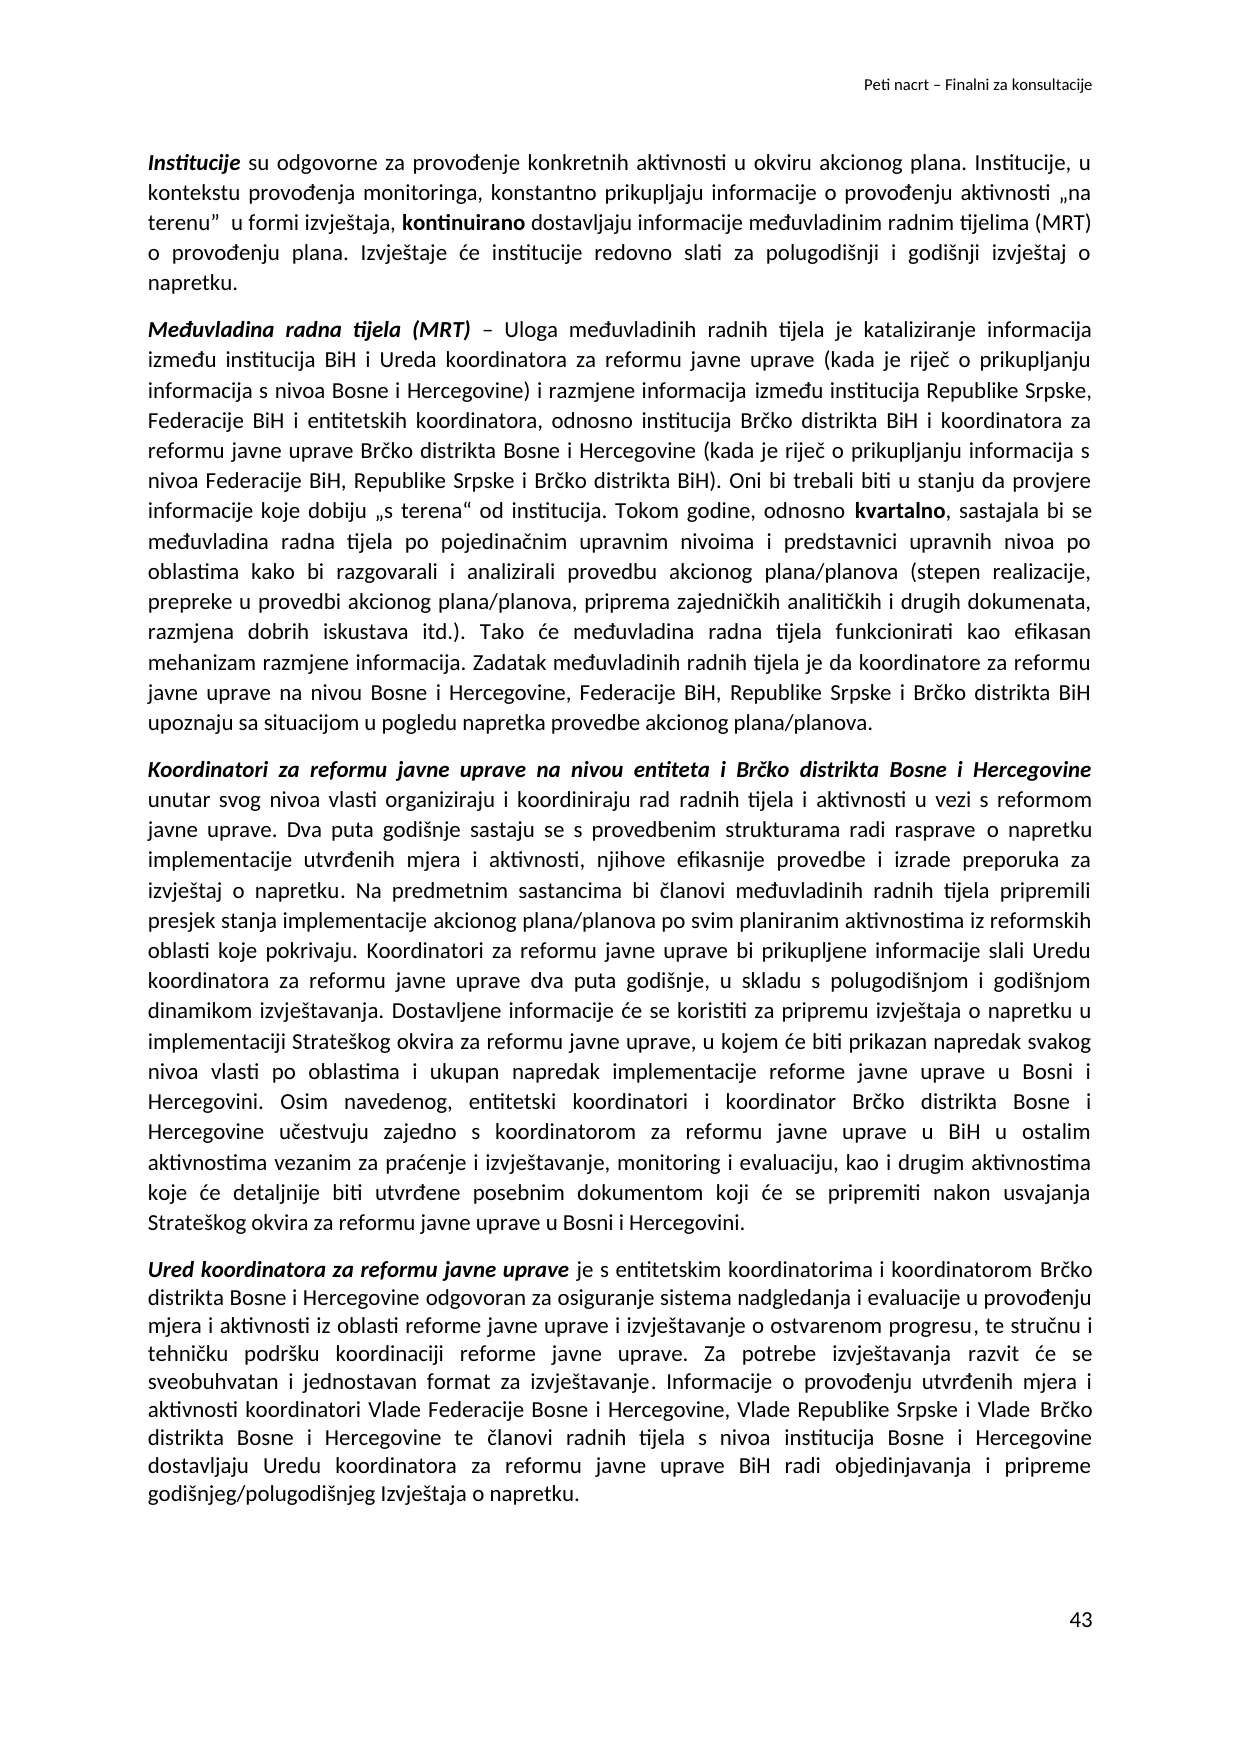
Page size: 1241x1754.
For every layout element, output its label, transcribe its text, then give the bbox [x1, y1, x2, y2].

text Ured koordinatora za reformu javne uprave je s entitetskim koordinatorima i koordinatorom Brčko distrikta Bosne i Hercegovine odgovoran za osiguranje sistema nadgledanja i evaluacije u provođenju mjera i aktivnosti iz oblasti reforme javne uprave i izvještavanje o ostvarenom progresu, te stručnu i tehničku podršku koordinaciji reforme javne uprave. Za potrebe izvještavanja razvit će se sveobuhvatan i jednostavan format za izvještavanje. Informacije o provođenju utvrđenih mjera i aktivnosti koordinatori Vlade Federacije Bosne i Hercegovine, Vlade Republike Srpske i Vlade Brčko distrikta Bosne i Hercegovine te članovi radnih tijela s nivoa institucija Bosne i Hercegovine dostavljaju Uredu koordinatora za reformu javne uprave BiH radi objedinjavanja i pripreme godišnjeg/polugodišnjeg Izvještaja o napretku. [148, 1255, 1092, 1507]
text Međuvladina radna tijela (MRT) – Uloga međuvladinih radnih tijela je kataliziranje informacija između institucija BiH i Ureda koordinatora za reformu javne uprave (kada je riječ o prikupljanju informacija s nivoa Bosne i Hercegovine) i razmjene informacija između institucija Republike Srpske, Federacije BiH i entitetskih koordinatora, odnosno institucija Brčko distrikta BiH i koordinatora za reformu javne uprave Brčko distrikta Bosne i Hercegovine (kada je riječ o prikupljanju informacija s nivoa Federacije BiH, Republike Srpske i Brčko distrikta BiH). Oni bi trebali biti u stanju da provjere informacije koje dobiju „s terena“ od institucija. Tokom godine, odnosno kvartalno, sastajala bi se međuvladina radna tijela po pojedinačnim upravnim nivoima i predstavnici upravnih nivoa po oblastima kako bi razgovarali i analizirali provedbu akcionog plana/planova (stepen realizacije, prepreke u provedbi akcionog plana/planova, priprema zajedničkih analitičkih i drugih dokumenata, razmjena dobrih iskustava itd.). Tako će međuvladina radna tijela funkcionirati kao efikasan mehanizam razmjene informacija. Zadatak međuvladinih radnih tijela je da koordinatore za reformu javne uprave na nivou Bosne i Hercegovine, Federacije BiH, Republike Srpske i Brčko distrikta BiH upoznaju sa situacijom u pogledu napretka provedbe akcionog plana/planova. [148, 315, 1092, 736]
text Koordinatori za reformu javne uprave na nivou entiteta i Brčko distrikta Bosne i Hercegovine unutar svog nivoa vlasti organiziraju i koordiniraju rad radnih tijela i aktivnosti u vezi s reformom javne uprave. Dva puta godišnje sastaju se s provedbenim strukturama radi rasprave o napretku implementacije utvrđenih mjera i aktivnosti, njihove efikasnije provedbe i izrade preporuka za izvještaj o napretku. Na predmetnim sastancima bi članovi međuvladinih radnih tijela pripremili presjek stanja implementacije akcionog plana/planova po svim planiranim aktivnostima iz reformskih oblasti koje pokrivaju. Koordinatori za reformu javne uprave bi prikupljene informacije slali Uredu koordinatora za reformu javne uprave dva puta godišnje, u skladu s polugodišnjom i godišnjom dinamikom izvještavanja. Dostavljene informacije će se koristiti za pripremu izvještaja o napretku u implementaciji Strateškog okvira za reformu javne uprave, u kojem će biti prikazan napredak svakog nivoa vlasti po oblastima i ukupan napredak implementacije reforme javne uprave u Bosni i Hercegovini. Osim navedenog, entitetski koordinatori i koordinator Brčko distrikta Bosne i Hercegovine učestvuju zajedno s koordinatorom za reformu javne uprave u BiH u ostalim aktivnostima vezanim za praćenje i izvještavanje, monitoring i evaluaciju, kao i drugim aktivnostima koje će detaljnije biti utvrđene posebnim dokumentom koji će se pripremiti nakon usvajanja Strateškog okvira za reformu javne uprave u Bosni i Hercegovini. [148, 755, 1092, 1236]
text Institucije su odgovorne za provođenje konkretnih aktivnosti u okviru akcionog plana. Institucije, u kontekstu provođenja monitoringa, konstantno prikupljaju informacije o provođenju aktivnosti „na terenu” u formi izvještaja, kontinuirano dostavljaju informacije međuvladinim radnim tijelima (MRT) o provođenju plana. Izvještaje će institucije redovno slati za polugodišnji i godišnji izvještaj o napretku. [148, 148, 1092, 297]
